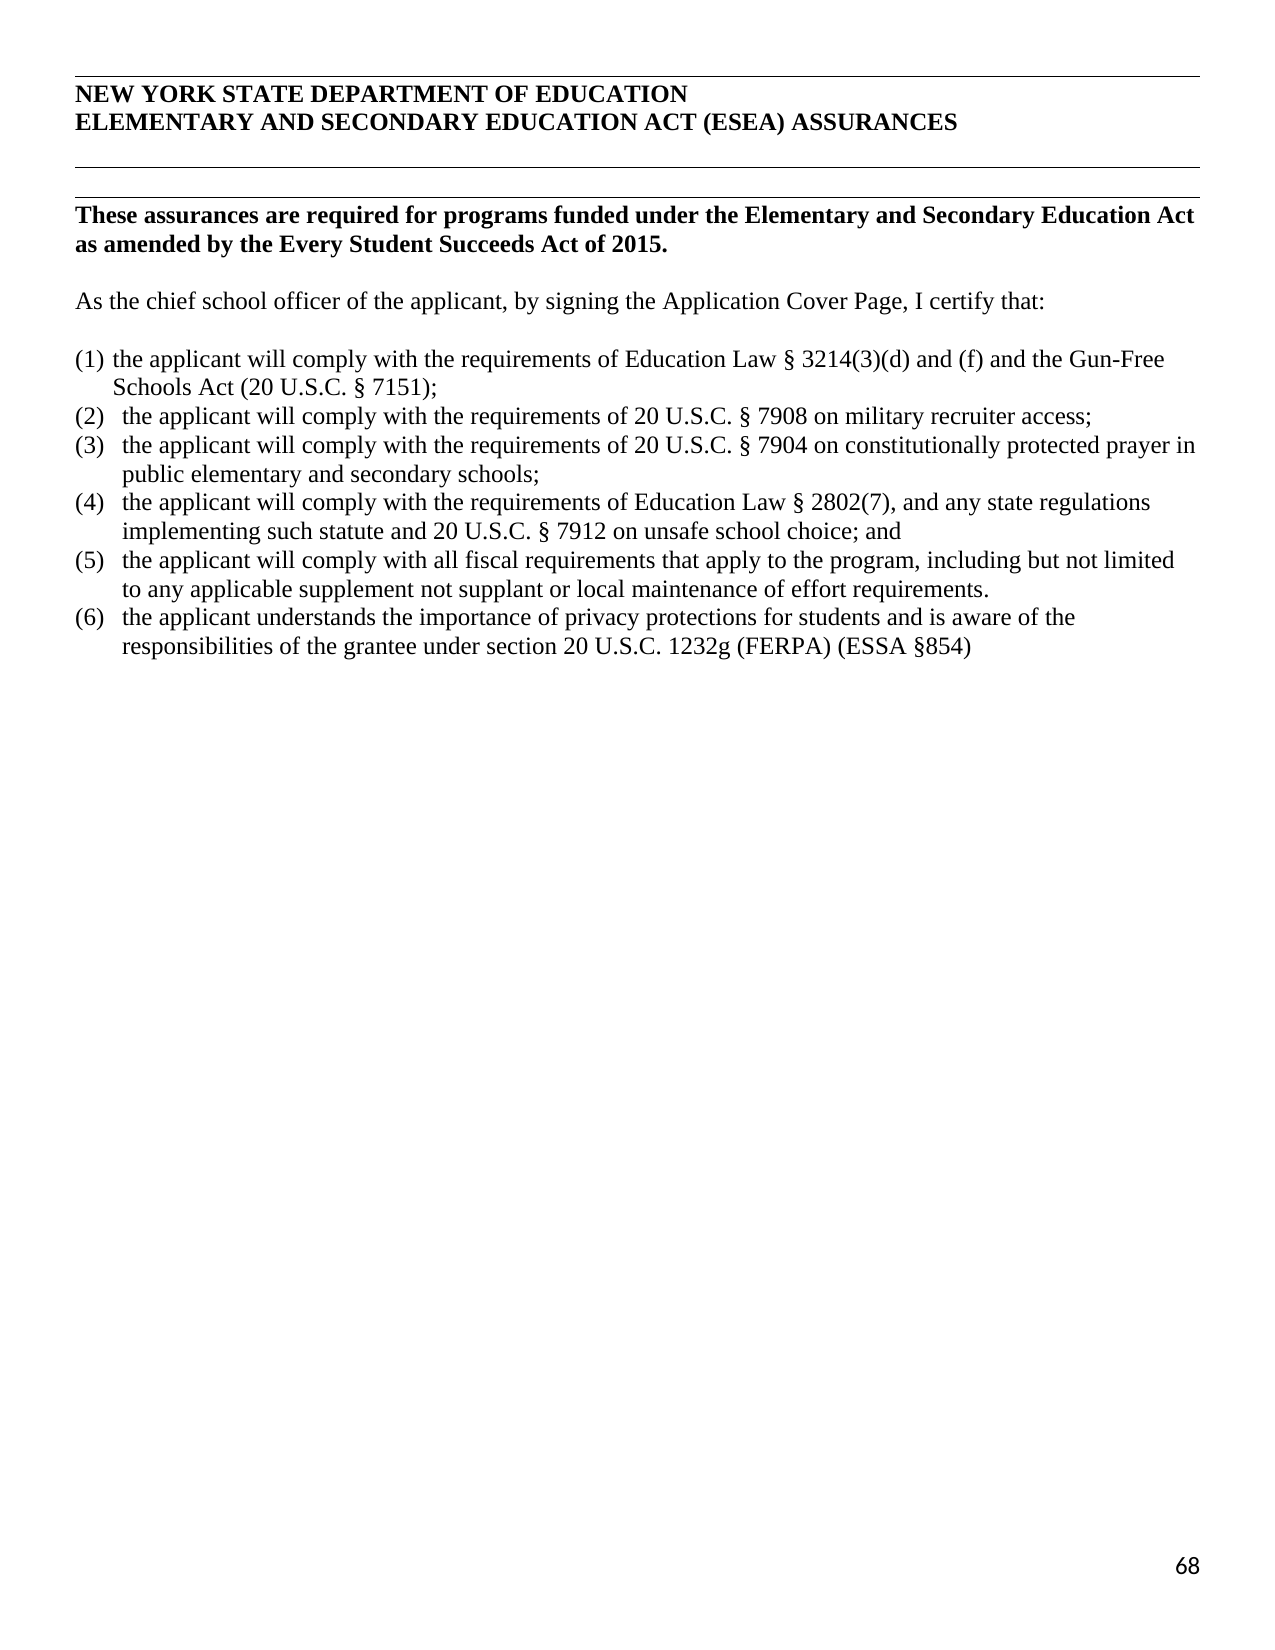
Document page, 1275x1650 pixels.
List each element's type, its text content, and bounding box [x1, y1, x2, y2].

list the applicant will comply with the requirements of 20 U.S.C. § 7908 on military recruiter access; [75, 401, 1200, 430]
text These assurances are required for programs funded under the Elementary and Secondary Education Act as amended by the Every Student Succeeds Act of 2015. [75, 198, 1200, 257]
list the applicant will comply with the requirements of 20 U.S.C. § 7904 on constitutionally protected prayer in public elementary and secondary schools; [75, 430, 1200, 487]
text As the chief school officer of the applicant, by signing the Application Cover Page, I certify that: [75, 286, 1200, 315]
list the applicant understands the importance of privacy protections for students and is aware of the responsibilities of the grantee under section 20 U.S.C. 1232g (FERPA) (ESSA §854) [75, 602, 1200, 660]
list the applicant will comply with all fiscal requirements that apply to the program, including but not limited to any applicable supplement not supplant or local maintenance of effort requirements. [75, 545, 1200, 602]
list the applicant will comply with the requirements of Education Law § 2802(7), and any state regulations implementing such statute and 20 U.S.C. § 7912 on unsafe school choice; and [75, 487, 1200, 545]
list the applicant will comply with the requirements of Education Law § 3214(3)(d) and (f) and the Gun-Free Schools Act (20 U.S.C. § 7151); [75, 344, 1200, 401]
text ELEMENTARY AND SECONDARY EDUCATION ACT (ESEA) ASSURANCES [75, 107, 1200, 136]
text NEW YORK STATE DEPARTMENT OF EDUCATION [75, 77, 1200, 107]
